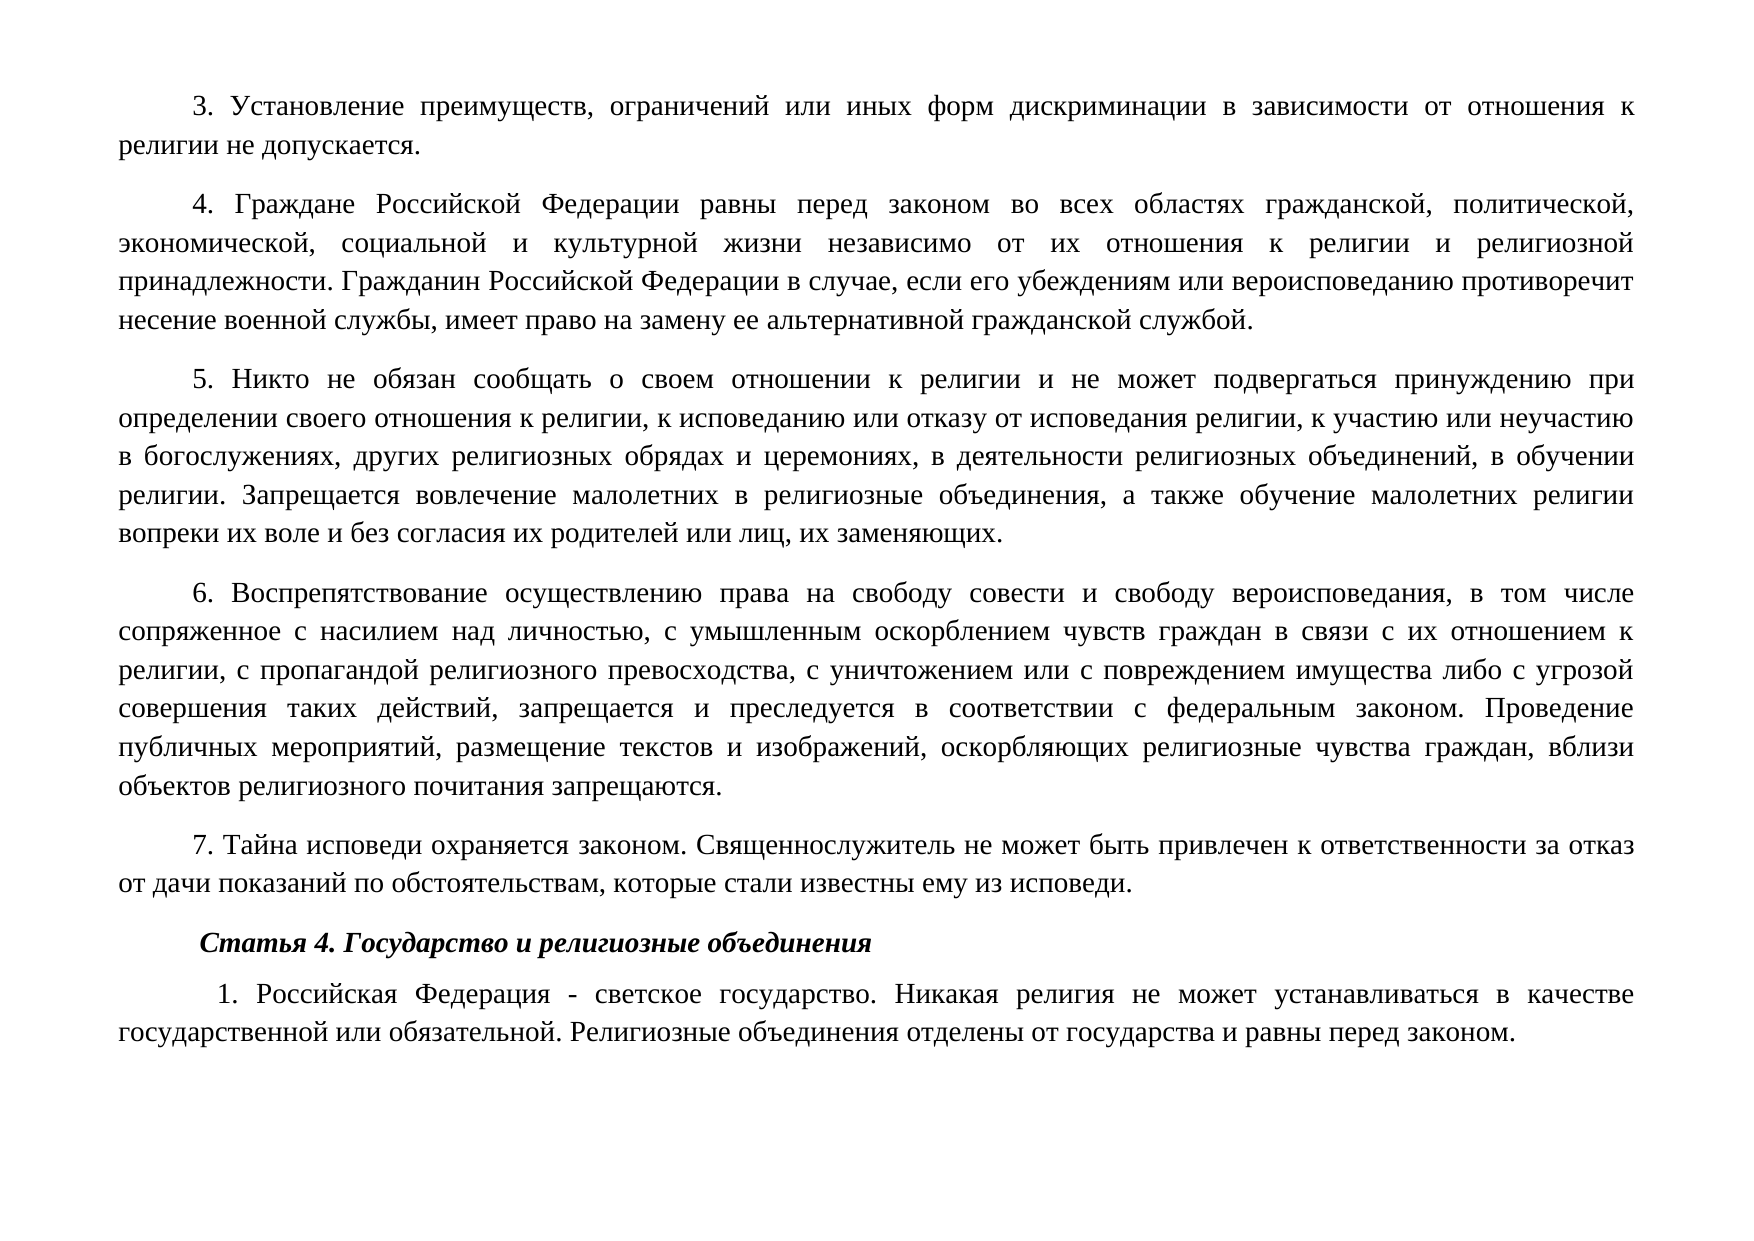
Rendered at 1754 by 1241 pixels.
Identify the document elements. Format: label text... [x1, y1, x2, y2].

text 1. Российская Федерация - светское государство. Никакая религия не может устанавливаться в качестве государственной или обязательной. Религиозные объединения отделены от государства и равны перед законом. [118, 976, 1636, 1048]
text Статья 4. Государство и религиозные объединения [118, 925, 1636, 958]
text 3. Установление преимуществ, ограничений или иных форм дискриминации в зависимости от отношения к религии не допускается. [118, 88, 1636, 161]
text 5. Никто не обязан сообщать о своем отношении к религии и не может подвергаться принуждению при определении своего отношения к религии, к исповеданию или отказу от исповедания религии, к участию или неучастию в богослужениях, других религиозных обрядах и церемониях, в деятельности религиозных объединений, в обучении религии. Запрещается вовлечение малолетних в религиозные объединения, а также обучение малолетних религии вопреки их воле и без согласия их родителей или лиц, их заменяющих. [118, 361, 1636, 549]
text 6. Воспрепятствование осуществлению права на свободу совести и свободу вероисповедания, в том числе сопряженное с насилием над личностью, с умышленным оскорблением чувств граждан в связи с их отношением к религии, с пропагандой религиозного превосходства, с уничтожением или с повреждением имущества либо с угрозой совершения таких действий, запрещается и преследуется в соответствии с федеральным законом. Проведение публичных мероприятий, размещение текстов и изображений, оскорбляющих религиозные чувства граждан, вблизи объектов религиозного почитания запрещаются. [118, 575, 1636, 801]
text 7. Тайна исповеди охраняется законом. Священнослужитель не может быть привлечен к ответственности за отказ от дачи показаний по обстоятельствам, которые стали известны ему из исповеди. [118, 827, 1636, 899]
text 4. Граждане Российской Федерации равны перед законом во всех областях гражданской, политической, экономической, социальной и культурной жизни независимо от их отношения к религии и религиозной принадлежности. Гражданин Российской Федерации в случае, если его убеждениям или вероисповеданию противоречит несение военной службы, имеет право на замену ее альтернативной гражданской службой. [118, 186, 1636, 336]
